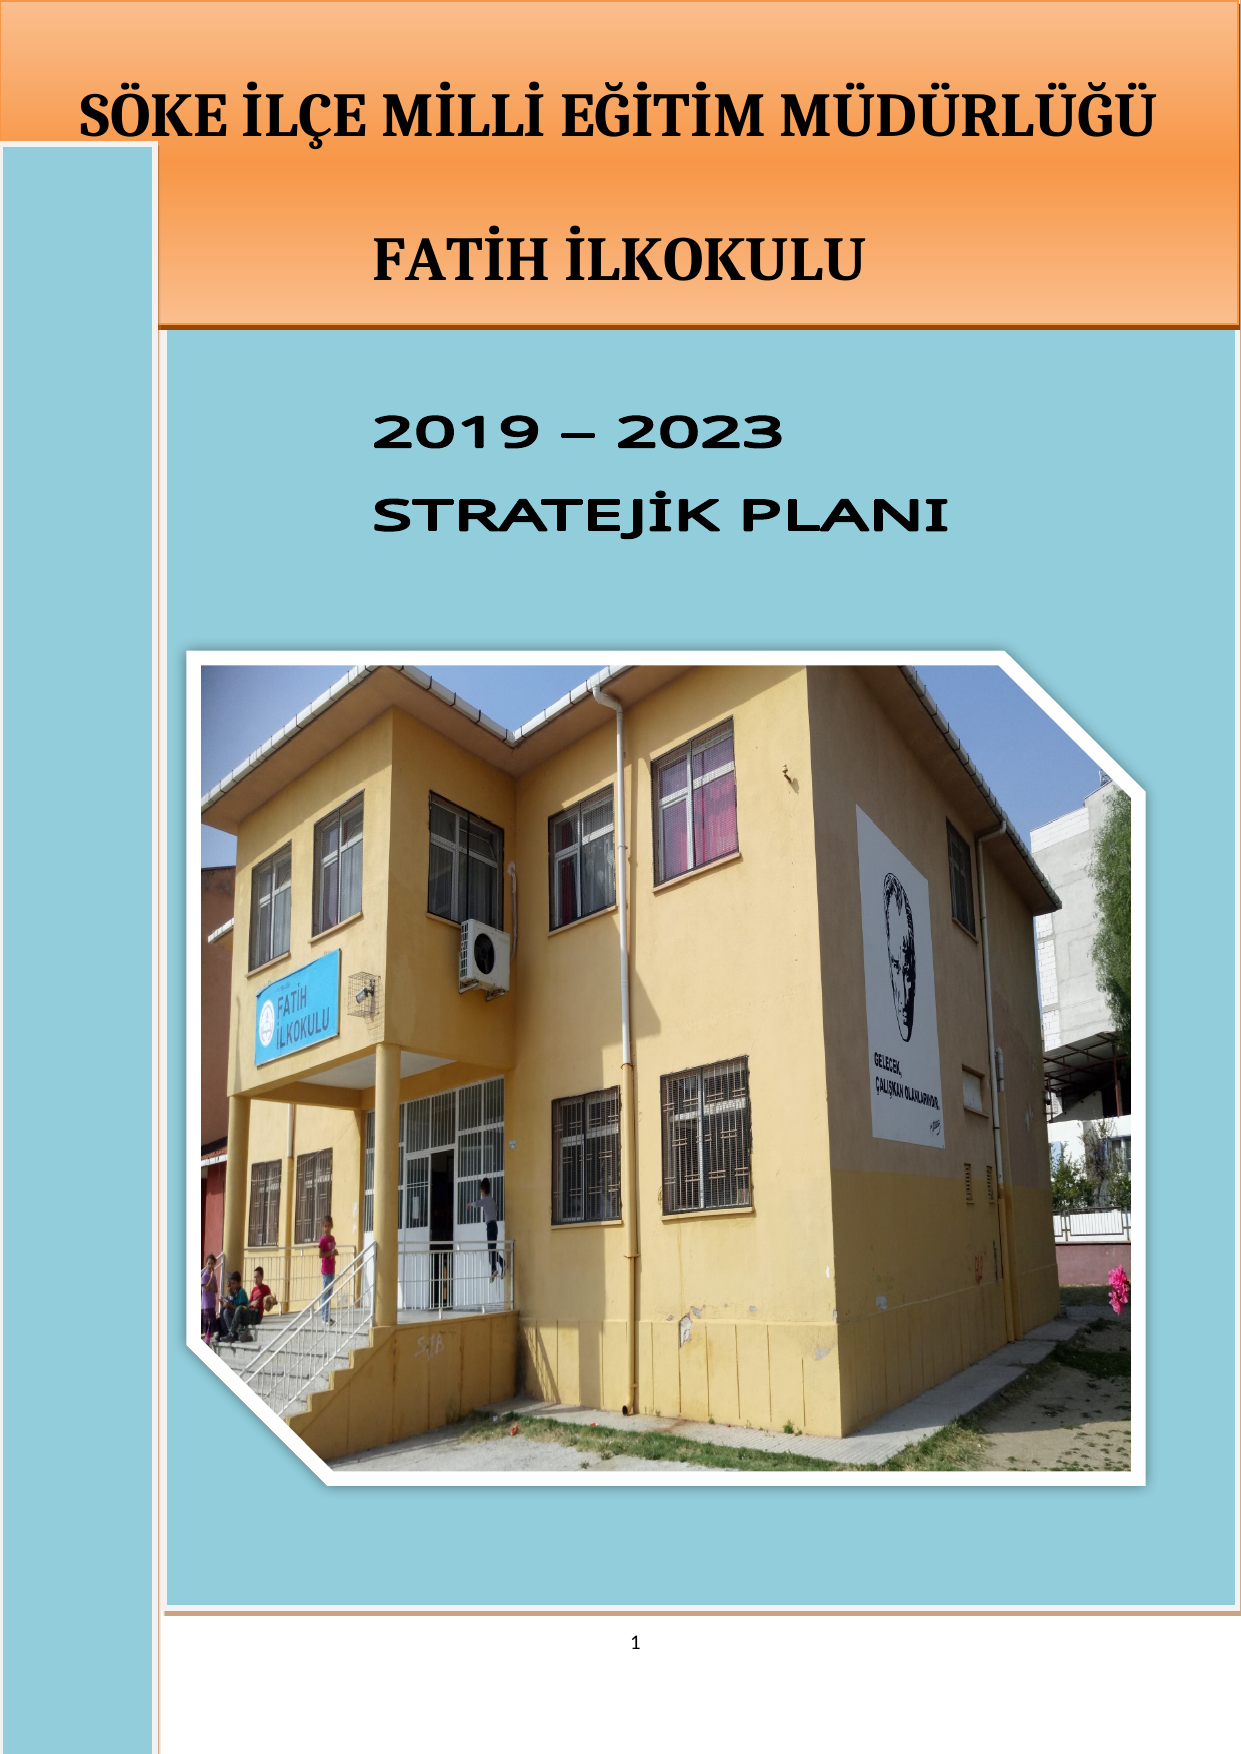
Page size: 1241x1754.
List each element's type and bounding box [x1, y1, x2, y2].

picture [201, 666, 1131, 1471]
